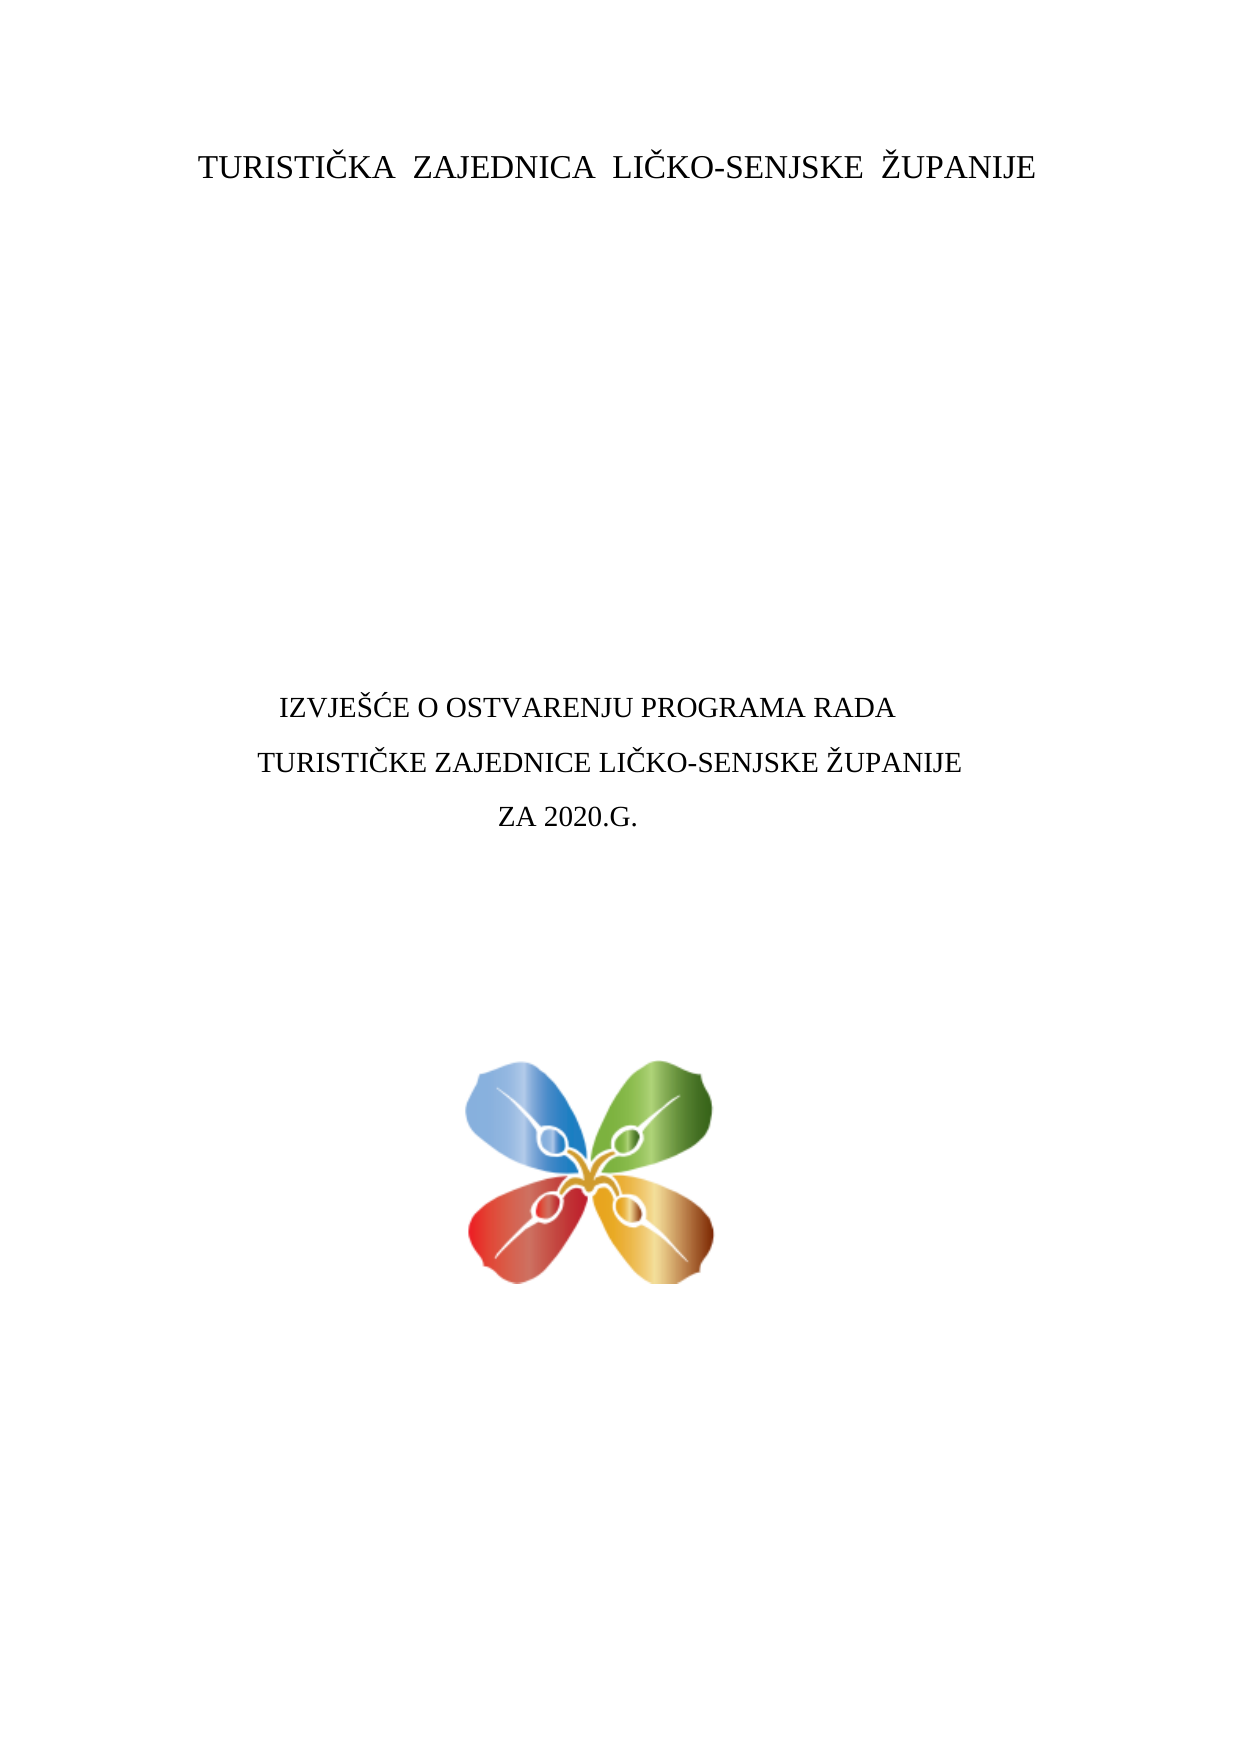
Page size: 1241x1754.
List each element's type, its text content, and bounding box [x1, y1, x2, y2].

text TURISTIČKA ZAJEDNICA LIČKO-SENJSKE ŽUPANIJE [148, 148, 1093, 186]
text TURISTIČKE ZAJEDNICE LIČKO-SENJSKE ŽUPANIJE [148, 745, 1093, 778]
picture [442, 1060, 723, 1284]
text ZA 2020.G. [148, 799, 1093, 833]
text IZVJEŠĆE O OSTVARENJU PROGRAMA RADA [148, 691, 1093, 724]
